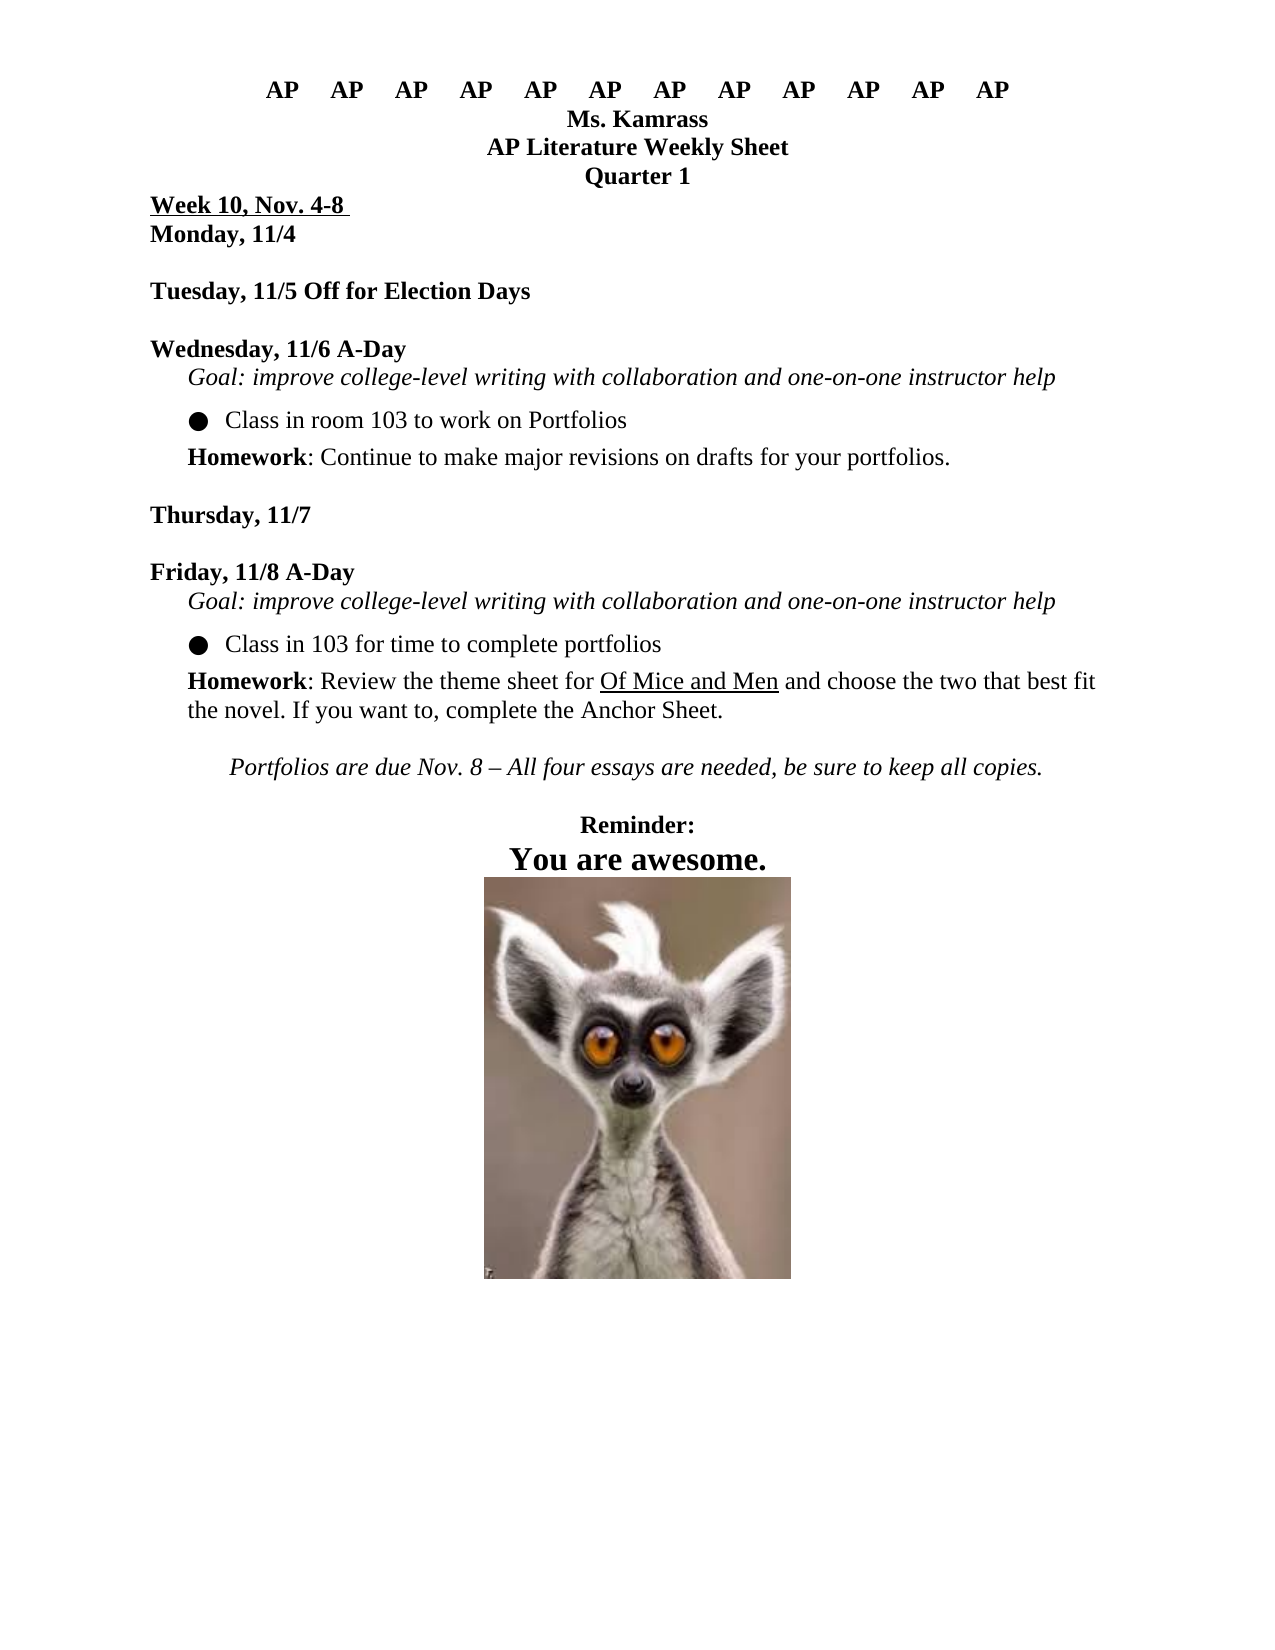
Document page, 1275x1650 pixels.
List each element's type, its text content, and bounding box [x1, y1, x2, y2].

text Portfolios are due Nov. 8 – All four essays are needed, be sure to keep all copies. [150, 752, 1125, 781]
text Ms. Kamrass [150, 104, 1125, 132]
text AP Literature Weekly Sheet [150, 132, 1125, 161]
text Reminder: [150, 810, 1125, 839]
list Class in room 103 to work on Portfolios [187, 391, 1125, 442]
list Class in 103 for time to complete portfolios [187, 615, 1125, 666]
text Tuesday, 11/5 Off for Election Days [150, 276, 1125, 305]
text Homework: Review the theme sheet for Of Mice and Men and choose the two that best fit the novel. If you want to, complete the Anchor Sheet. [187, 666, 1125, 724]
text Thursday, 11/7 [150, 500, 1125, 529]
text Goal: improve college-level writing with collaboration and one-on-one instructor help [187, 362, 1125, 391]
text You are awesome. [150, 839, 1125, 877]
text Goal: improve college-level writing with collaboration and one-on-one instructor help [187, 586, 1125, 615]
text Wednesday, 11/6 A-Day [150, 334, 1125, 362]
text Homework: Continue to make major revisions on drafts for your portfolios. [187, 442, 1125, 471]
text Week 10, Nov. 4-8 [150, 190, 1125, 219]
text Quarter 1 [150, 161, 1125, 190]
text Friday, 11/8 A-Day [150, 557, 1125, 586]
picture [484, 877, 791, 1279]
text Monday, 11/4 [150, 219, 1125, 247]
